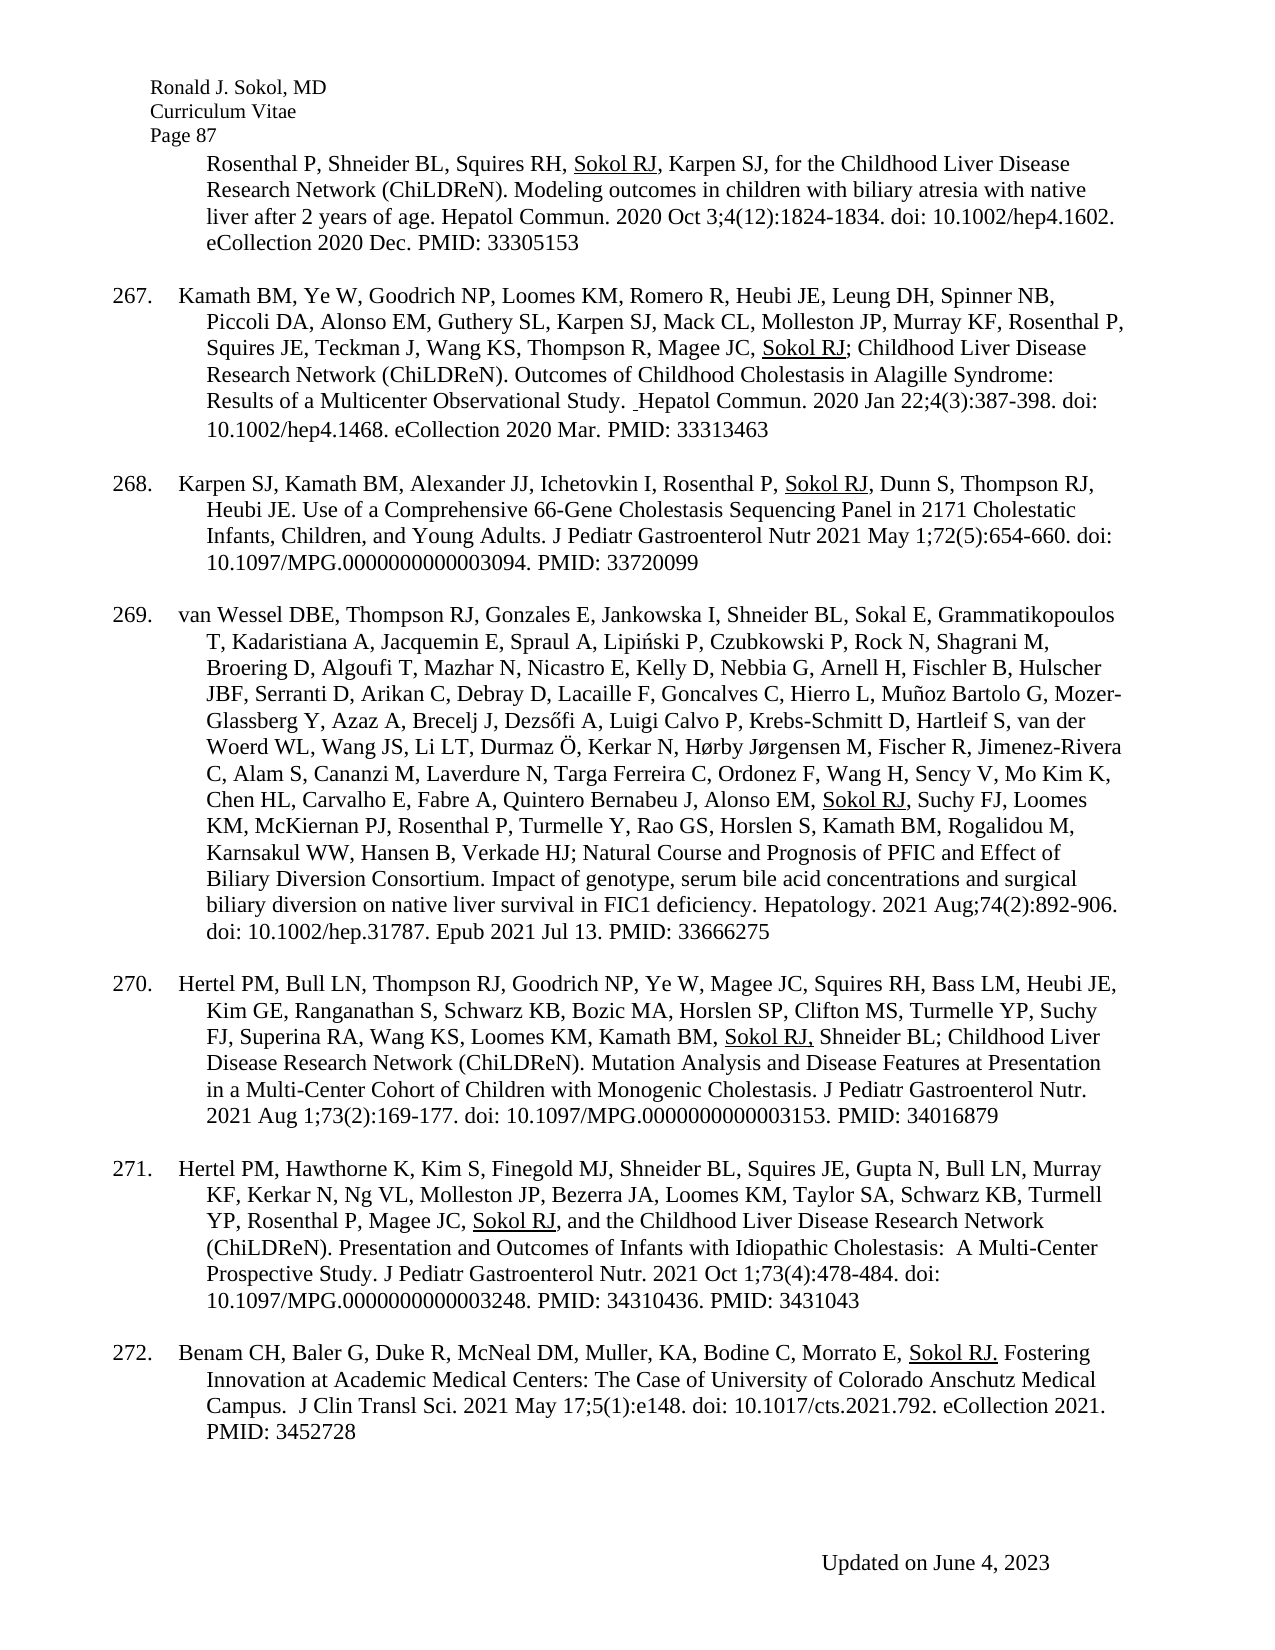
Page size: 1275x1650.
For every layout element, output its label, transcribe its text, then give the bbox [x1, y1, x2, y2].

list van Wessel DBE, Thompson RJ, Gonzales E, Jankowska I, Shneider BL, Sokal E, Grammatikopoulos T, Kadaristiana A, Jacquemin E, Spraul A, Lipiński P, Czubkowski P, Rock N, Shagrani M, Broering D, Algoufi T, Mazhar N, Nicastro E, Kelly D, Nebbia G, Arnell H, Fischler B, Hulscher JBF, Serranti D, Arikan C, Debray D, Lacaille F, Goncalves C, Hierro L, Muñoz Bartolo G, Mozer-Glassberg Y, Azaz A, Brecelj J, Dezsőfi A, Luigi Calvo P, Krebs-Schmitt D, Hartleif S, van der Woerd WL, Wang JS, Li LT, Durmaz Ö, Kerkar N, Hørby Jørgensen M, Fischer R, Jimenez-Rivera C, Alam S, Cananzi M, Laverdure N, Targa Ferreira C, Ordonez F, Wang H, Sency V, Mo Kim K, Chen HL, Carvalho E, Fabre A, Quintero Bernabeu J, Alonso EM, Sokol RJ, Suchy FJ, Loomes KM, McKiernan PJ, Rosenthal P, Turmelle Y, Rao GS, Horslen S, Kamath BM, Rogalidou M, Karnsakul WW, Hansen B, Verkade HJ; Natural Course and Prognosis of PFIC and Effect of Biliary Diversion Consortium. Impact of genotype, serum bile acid concentrations and surgical biliary diversion on native liver survival in FIC1 deficiency. Hepatology. 2021 Aug;74(2):892-906. doi: 10.1002/hep.31787. Epub 2021 Jul 13. PMID: 33666275 [112, 601, 1125, 944]
list Karpen SJ, Kamath BM, Alexander JJ, Ichetovkin I, Rosenthal P, Sokol RJ, Dunn S, Thompson RJ, Heubi JE. Use of a Comprehensive 66-Gene Cholestasis Sequencing Panel in 2171 Cholestatic Infants, Children, and Young Adults. J Pediatr Gastroenterol Nutr 2021 May 1;72(5):654-660. doi: 10.1097/MPG.0000000000003094. PMID: 33720099 [112, 470, 1125, 575]
list Hertel PM, Bull LN, Thompson RJ, Goodrich NP, Ye W, Magee JC, Squires RH, Bass LM, Heubi JE, Kim GE, Ranganathan S, Schwarz KB, Bozic MA, Horslen SP, Clifton MS, Turmelle YP, Suchy FJ, Superina RA, Wang KS, Loomes KM, Kamath BM, Sokol RJ, Shneider BL; Childhood Liver Disease Research Network (ChiLDReN). Mutation Analysis and Disease Features at Presentation in a Multi-Center Cohort of Children with Monogenic Cholestasis. J Pediatr Gastroenterol Nutr. 2021 Aug 1;73(2):169-177. doi: 10.1097/MPG.0000000000003153. PMID: 34016879 [112, 970, 1125, 1128]
list Kamath BM, Ye W, Goodrich NP, Loomes KM, Romero R, Heubi JE, Leung DH, Spinner NB, Piccoli DA, Alonso EM, Guthery SL, Karpen SJ, Mack CL, Molleston JP, Murray KF, Rosenthal P, Squires JE, Teckman J, Wang KS, Thompson R, Magee JC, Sokol RJ; Childhood Liver Disease Research Network (ChiLDReN). Outcomes of Childhood Cholestasis in Alagille Syndrome: Results of a Multicenter Observational Study. Hepatol Commun. 2020 Jan 22;4(3):387-398. doi: 10.1002/hep4.1468. eCollection 2020 Mar. PMID: 33313463 [112, 282, 1125, 443]
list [112, 150, 1125, 255]
list Benam CH, Baler G, Duke R, McNeal DM, Muller, KA, Bodine C, Morrato E, Sokol RJ. Fostering Innovation at Academic Medical Centers: The Case of University of Colorado Anschutz Medical Campus. J Clin Transl Sci. 2021 May 17;5(1):e148. doi: 10.1017/cts.2021.792. eCollection 2021. PMID: 3452728 [112, 1339, 1125, 1445]
list Hertel PM, Hawthorne K, Kim S, Finegold MJ, Shneider BL, Squires JE, Gupta N, Bull LN, Murray KF, Kerkar N, Ng VL, Molleston JP, Bezerra JA, Loomes KM, Taylor SA, Schwarz KB, Turmell YP, Rosenthal P, Magee JC, Sokol RJ, and the Childhood Liver Disease Research Network (ChiLDReN). Presentation and Outcomes of Infants with Idiopathic Cholestasis: A Multi-Center Prospective Study. J Pediatr Gastroenterol Nutr. 2021 Oct 1;73(4):478-484. doi: 10.1097/MPG.0000000000003248. PMID: 34310436. PMID: 3431043 [112, 1155, 1125, 1313]
